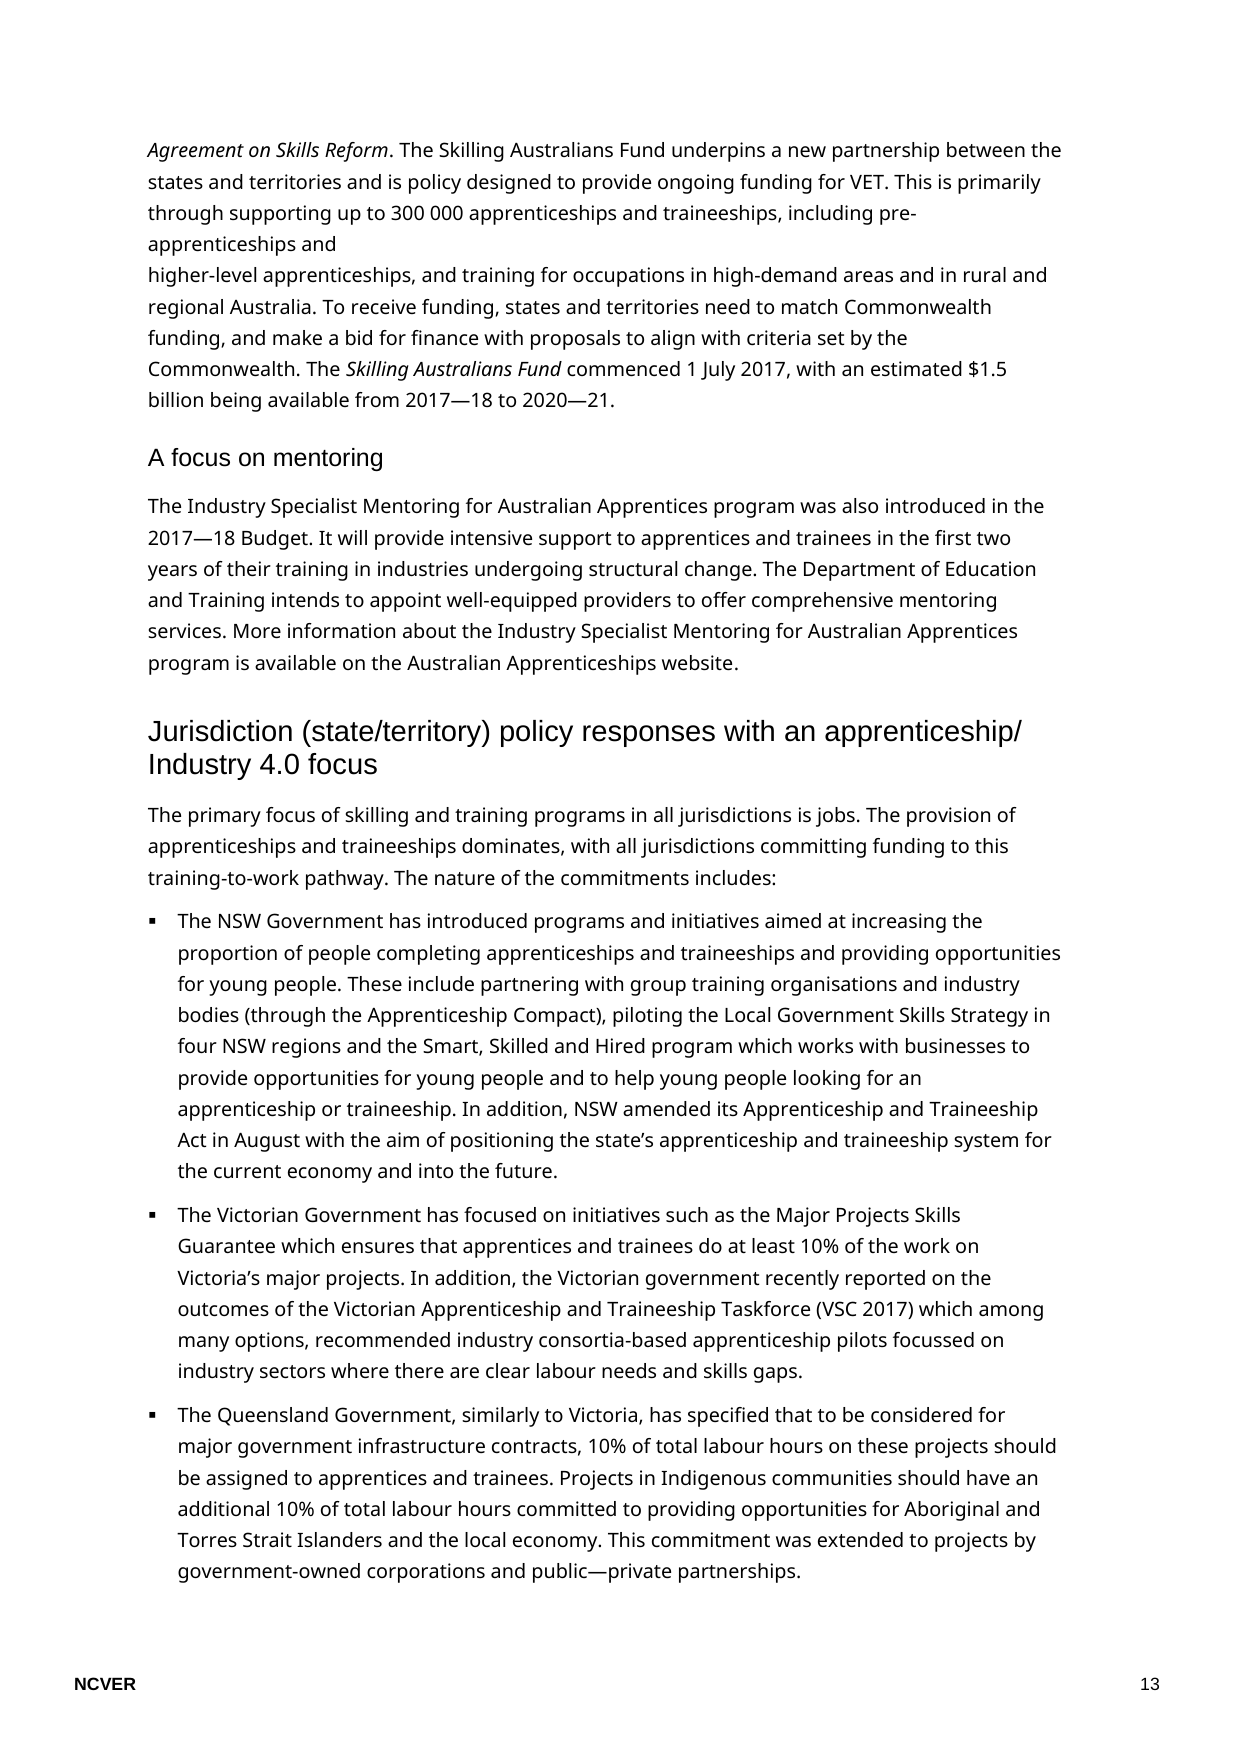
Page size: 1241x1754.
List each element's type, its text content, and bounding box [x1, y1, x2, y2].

text The Industry Specialist Mentoring for Australian Apprentices program was also introduced in the 2017—18 Budget. It will provide intensive support to apprentices and trainees in the first two years of their training in industries undergoing structural change. The Department of Education and Training intends to appoint well-equipped providers to offer comprehensive mentoring services. More information about the Industry Specialist Mentoring for Australian Apprentices program is available on the Australian Apprenticeships website. [148, 489, 1063, 676]
list The Queensland Government, similarly to Victoria, has specified that to be considered for major government infrastructure contracts, 10% of total labour hours on these projects should be assigned to apprentices and trainees. Projects in Indigenous communities should have an additional 10% of total labour hours committed to providing opportunities for Aboriginal and Torres Strait Islanders and the local economy. This commitment was extended to projects by government-owned corporations and public—private partnerships. [148, 1397, 1063, 1585]
list The Victorian Government has focused on initiatives such as the Major Projects Skills Guarantee which ensures that apprentices and trainees do at least 10% of the work on Victoria’s major projects. In addition, the Victorian government recently reported on the outcomes of the Victorian Apprenticeship and Traineeship Taskforce (VSC 2017) which among many options, recommended industry consortia-based apprenticeship pilots focussed on industry sectors where there are clear labour needs and skills gaps. [148, 1197, 1063, 1385]
text The primary focus of skilling and training programs in all jurisdictions is jobs. The provision of apprenticeships and traineeships dominates, with all jurisdictions committing funding to this training-to-work pathway. The nature of the commitments includes: [148, 797, 1063, 891]
text The NSW Government has introduced programs and initiatives aimed at increasing the proportion of people completing apprenticeships and traineeships and providing opportunities for young people. These include partnering with group training organisations and industry bodies (through the Apprenticeship Compact), piloting the Local Government Skills Strategy in four NSW regions and the Smart, Skilled and Hired program which works with businesses to provide opportunities for young people and to help young people looking for an apprenticeship or traineeship. In addition, NSW amended its Apprenticeship and Traineeship Act in August with the aim of positioning the state’s apprenticeship and traineeship system for the current economy and into the future. [148, 904, 1063, 1185]
subtitle A focus on mentoring [148, 443, 1063, 472]
subtitle Jurisdiction (state/territory) policy responses with an apprenticeship/ Industry 4.0 focus [148, 714, 1063, 781]
